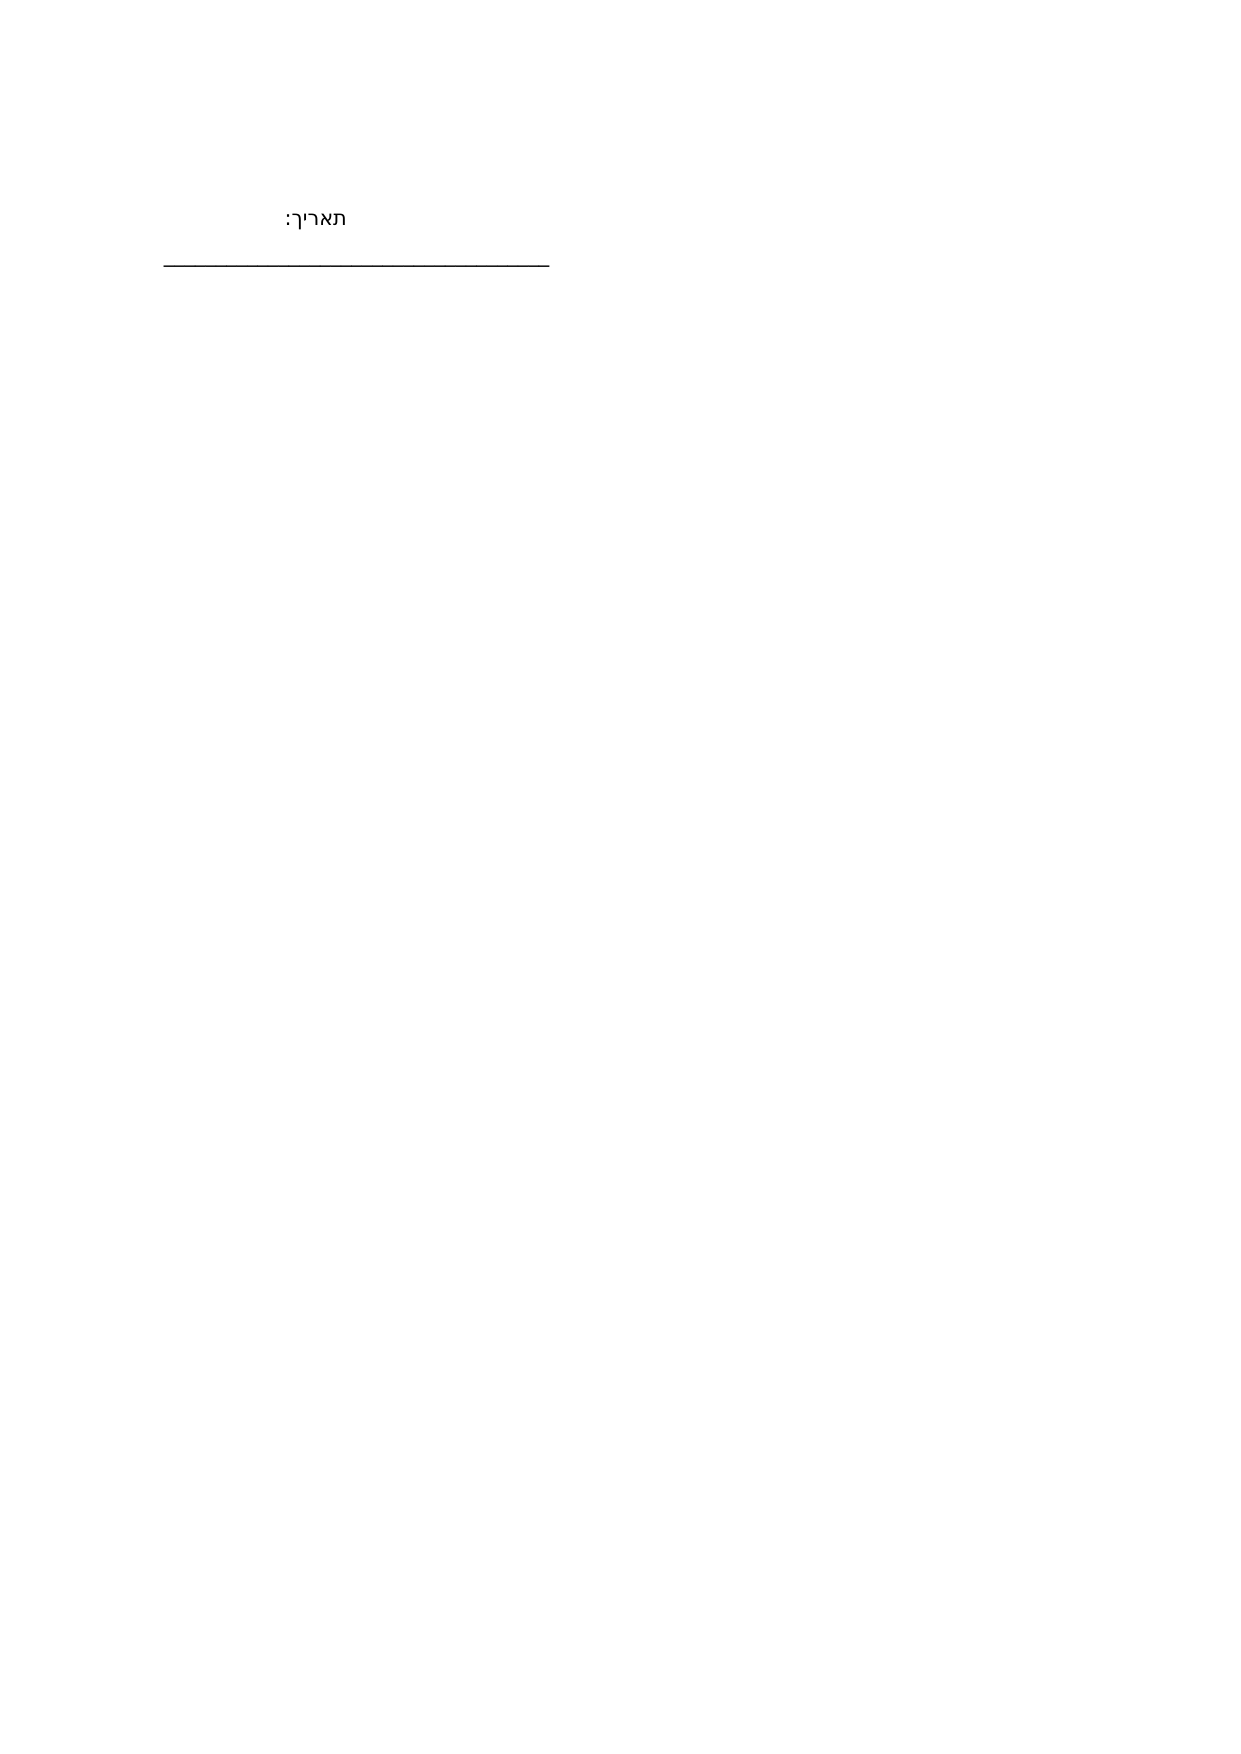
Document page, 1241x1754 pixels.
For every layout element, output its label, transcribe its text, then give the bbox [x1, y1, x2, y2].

text תאריך: _____________________________________ [89, 206, 623, 267]
